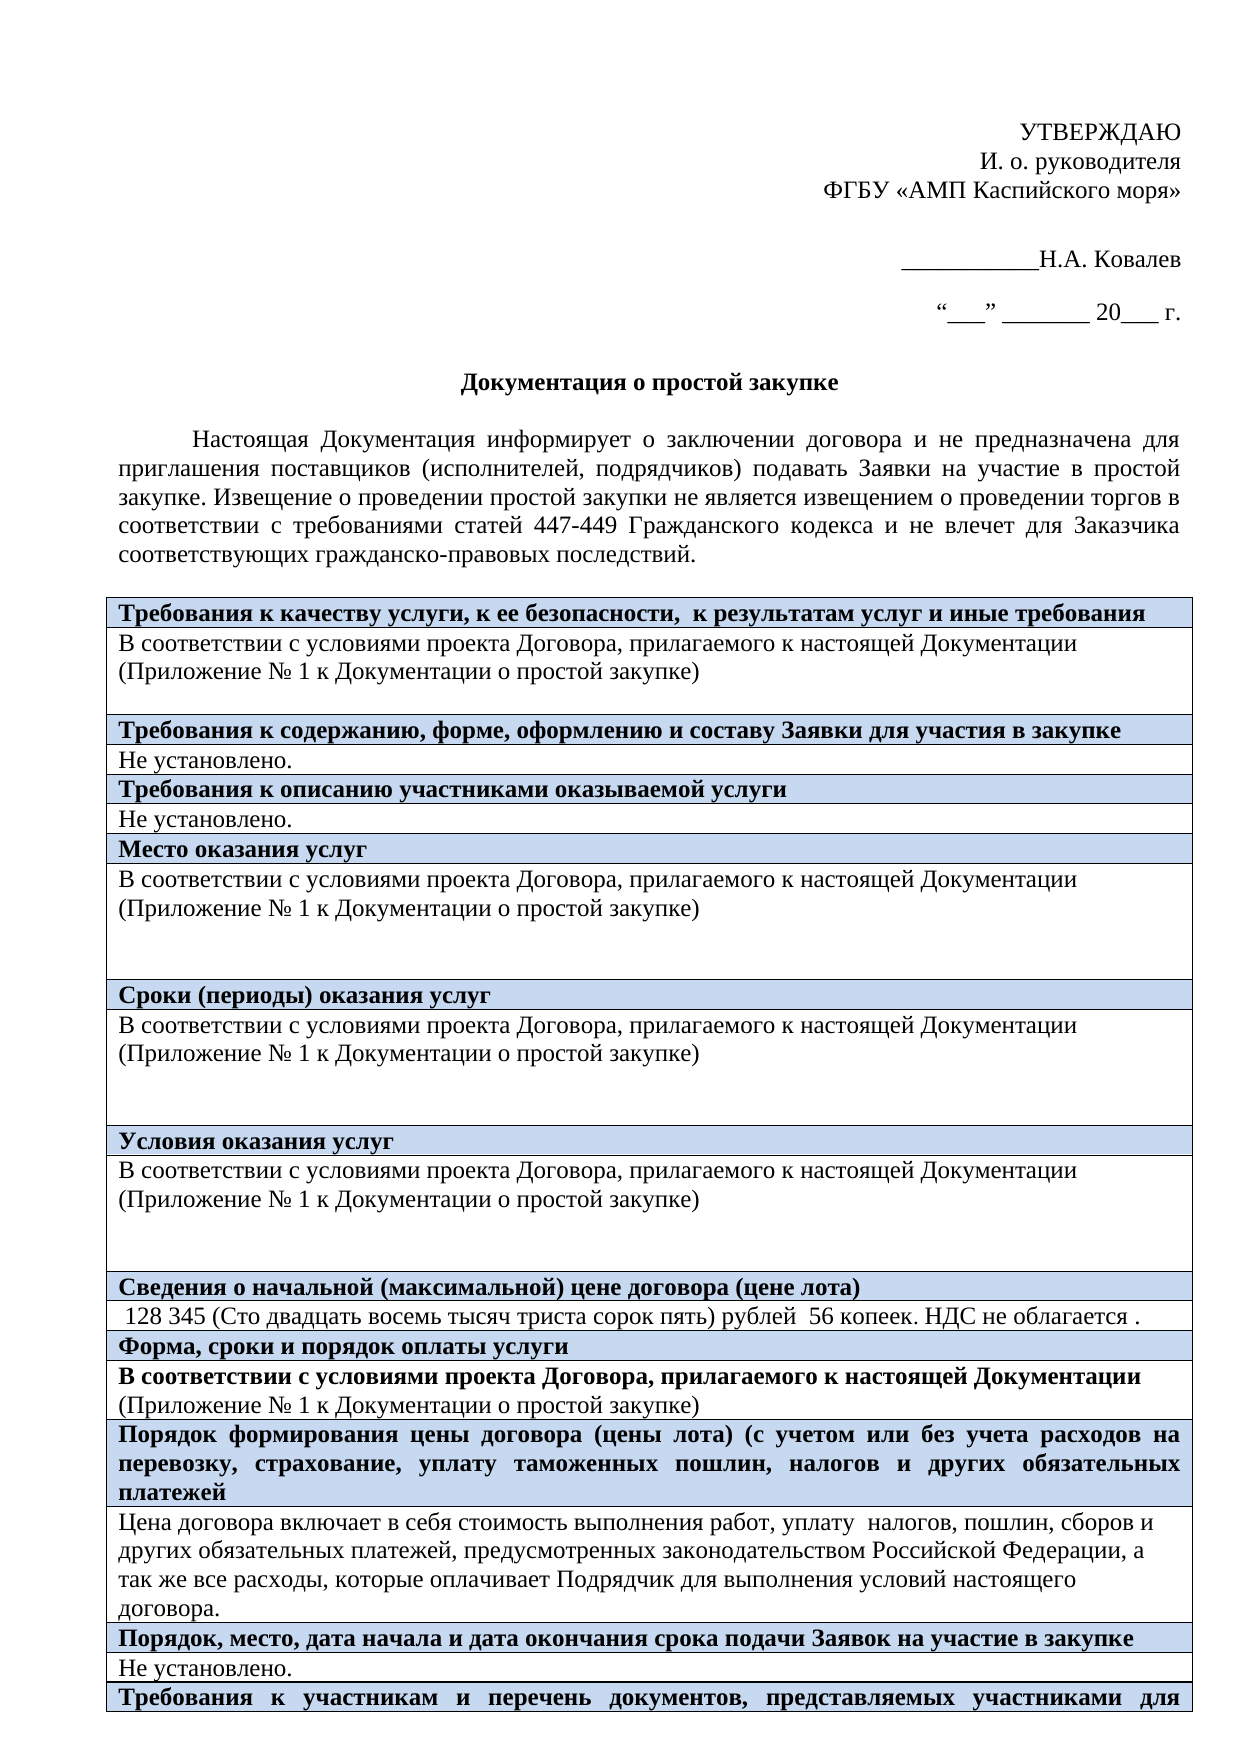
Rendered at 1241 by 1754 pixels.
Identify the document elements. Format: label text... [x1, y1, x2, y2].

text Настоящая Документация информирует о заключении договора и не предназначена для приглашения поставщиков (исполнителей, подрядчиков) подавать Заявки на участие в простой закупке. Извещение о проведении простой закупки не является извещением о проведении торгов в соответствии с требованиями статей 447-449 Гражданского кодекса и не влечет для Заказчика соответствующих гражданско-правовых последствий. [118, 424, 1181, 568]
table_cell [107, 1683, 1192, 1711]
text Документация о простой закупке [118, 367, 1181, 396]
text ___________Н.А. Ковалев [118, 244, 1181, 273]
text И. о. руководителя [118, 146, 1181, 175]
table_cell Не установлено. [107, 804, 1192, 833]
table_cell Условия оказания услуг [107, 1126, 1192, 1154]
text ФГБУ «АМП Каспийского моря» [118, 175, 1181, 204]
table_cell Сведения о начальной (максимальной) цене договора (цене лота) [107, 1272, 1192, 1300]
table_cell В соответствии с условиями проекта Договора, прилагаемого к настоящей Документации (Приложение № 1 к Документации о простой закупке) [107, 1361, 1192, 1418]
table_cell В соответствии с условиями проекта Договора, прилагаемого к настоящей Документации (Приложение № 1 к Документации о простой закупке) [107, 1010, 1192, 1125]
text УТВЕРЖДАЮ [118, 117, 1181, 146]
table_cell Порядок формирования цены договора (цены лота) (с учетом или без учета расходов на перевозку, страхование, уплату таможенных пошлин, налогов и других обязательных платежей [107, 1420, 1192, 1506]
table_cell 128 345 (Сто двадцать восемь тысяч триста сорок пять) рублей 56 копеек. НДС не облагается . [107, 1301, 1192, 1330]
table_cell Порядок, место, дата начала и дата окончания срока подачи Заявок на участие в закупке [107, 1623, 1192, 1652]
table_cell Требования к содержанию, форме, оформлению и составу Заявки для участия в закупке [107, 715, 1192, 744]
table_cell Требования к описанию участниками оказываемой услуги [107, 775, 1192, 803]
table_cell Форма, сроки и порядок оплаты услуги [107, 1331, 1192, 1360]
table_cell Место оказания услуг [107, 834, 1192, 863]
text “___” _______ 20___ г. [118, 297, 1181, 326]
table_cell Цена договора включает в себя стоимость выполнения работ, уплату налогов, пошлин, сборов и других обязательных платежей, предусмотренных законодательством Российской Федерации, а так же все расходы, которые оплачивает Подрядчик для выполнения условий настоящего договора. [107, 1507, 1192, 1622]
table_header Требования к качеству услуги, к ее безопасности, к результатам услуг и иные требования [107, 598, 1192, 627]
table_cell Сроки (периоды) оказания услуг [107, 980, 1192, 1009]
table_cell Не установлено. [107, 745, 1192, 773]
table_cell Не установлено. [107, 1653, 1192, 1681]
table_cell В соответствии с условиями проекта Договора, прилагаемого к настоящей Документации (Приложение № 1 к Документации о простой закупке) [107, 864, 1192, 979]
table_cell В соответствии с условиями проекта Договора, прилагаемого к настоящей Документации (Приложение № 1 к Документации о простой закупке) [107, 628, 1192, 714]
table_cell В соответствии с условиями проекта Договора, прилагаемого к настоящей Документации (Приложение № 1 к Документации о простой закупке) [107, 1156, 1192, 1271]
